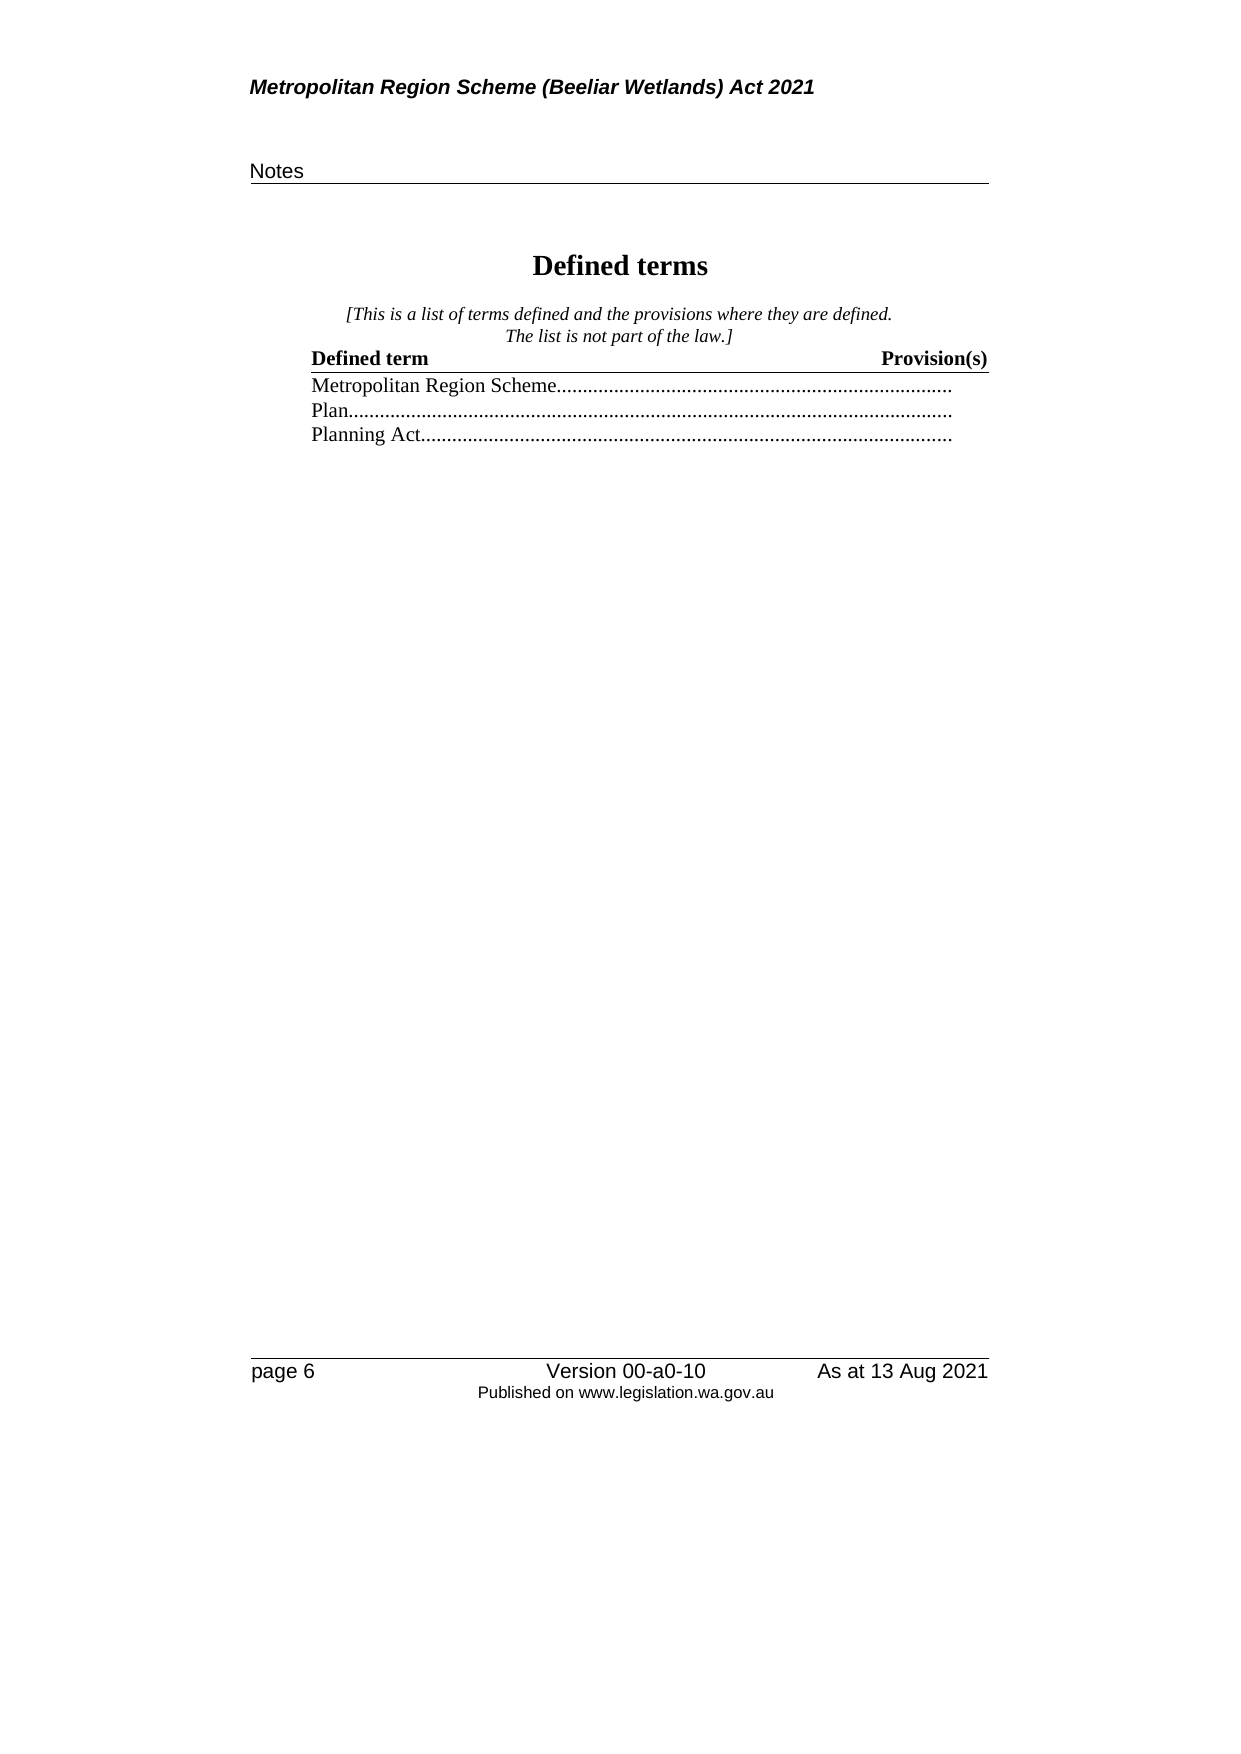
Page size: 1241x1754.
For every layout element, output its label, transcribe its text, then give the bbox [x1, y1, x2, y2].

text Planning Act 3(1) [311, 422, 929, 446]
text Metropolitan Region Scheme 3(1) [311, 373, 929, 397]
text Defined term Provision(s) [311, 346, 989, 372]
text [This is a list of terms defined and the provisions where they are defined. The list is not part of the law.] [339, 303, 901, 346]
text Plan 3(1) [311, 397, 929, 422]
subtitle Defined terms [251, 248, 989, 282]
